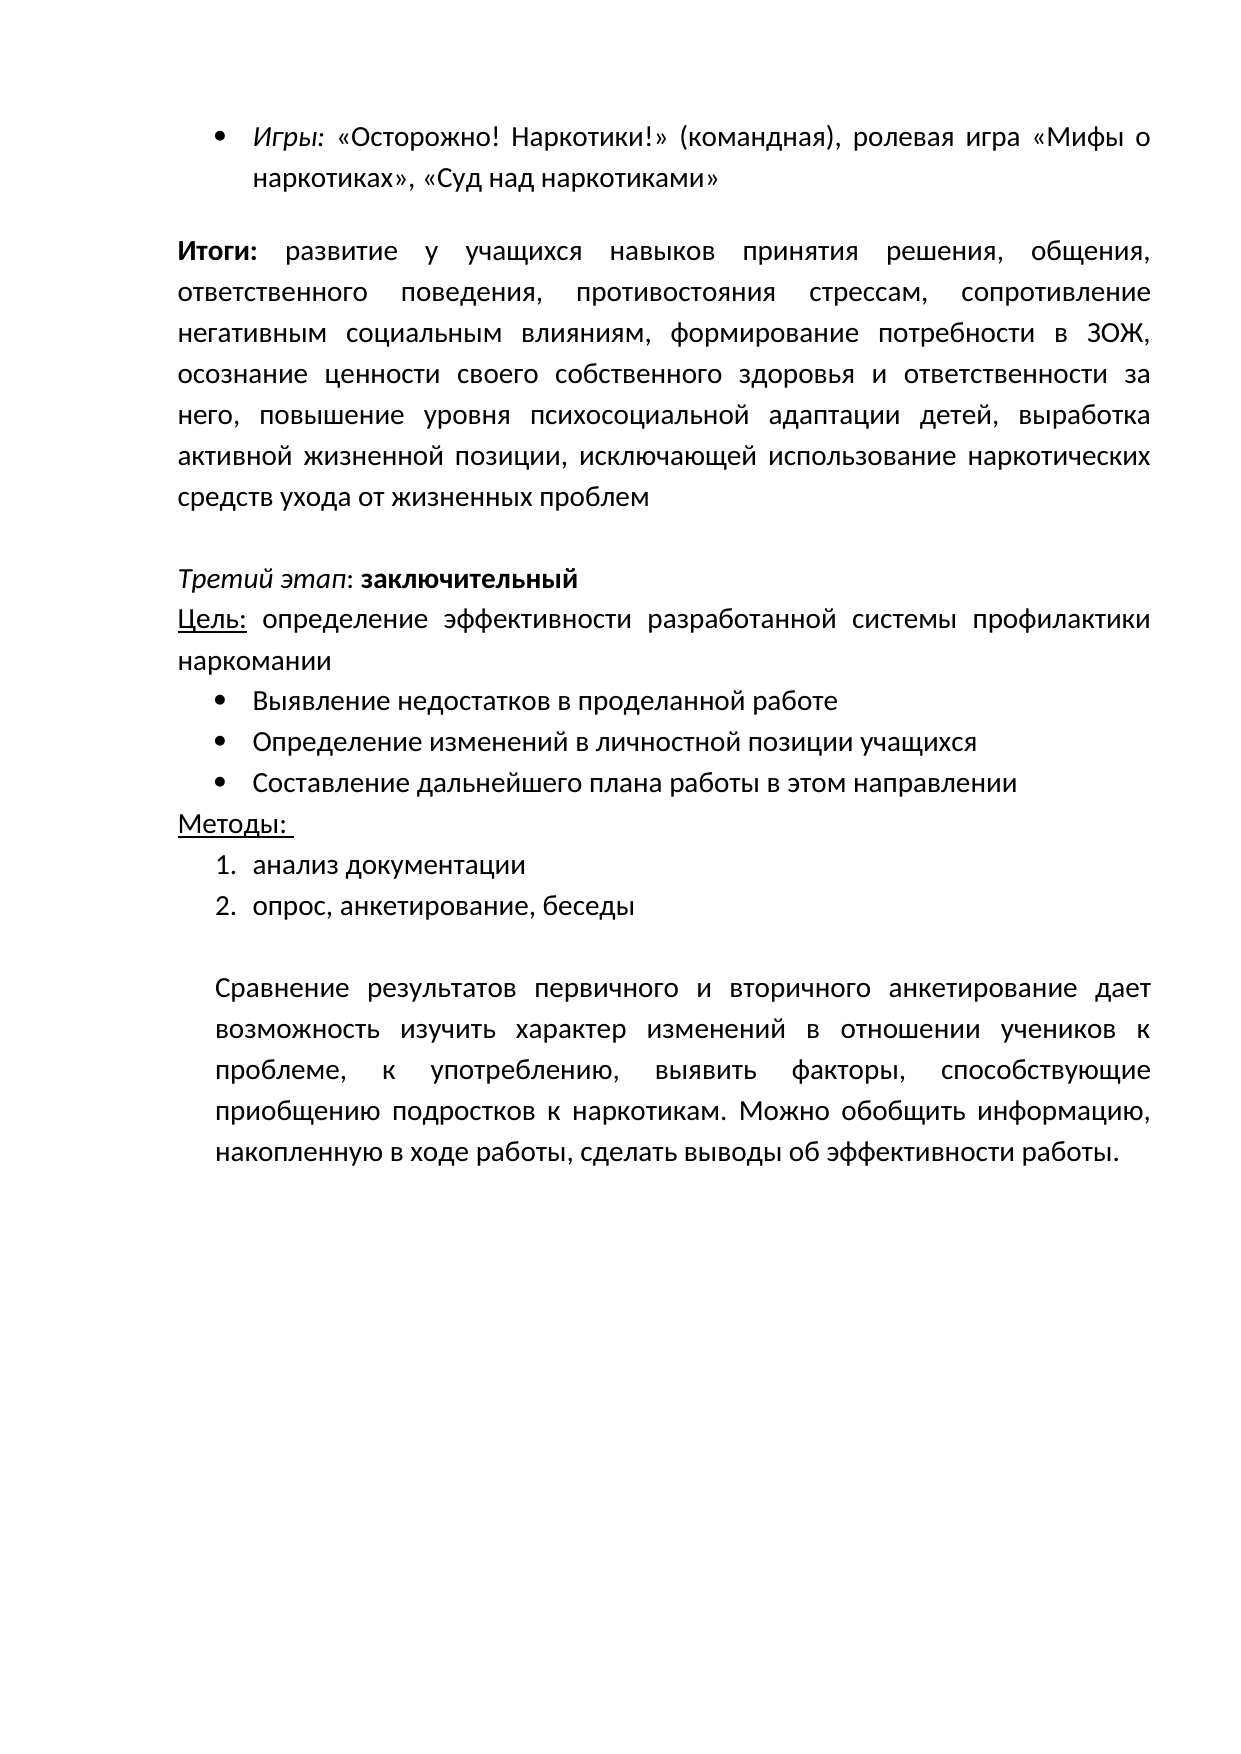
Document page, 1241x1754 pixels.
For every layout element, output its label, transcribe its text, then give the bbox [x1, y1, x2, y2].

text Итоги: развитие у учащихся навыков принятия решения, общения, ответственного поведения, противостояния стрессам, сопротивление негативным социальным влияниям, формирование потребности в ЗОЖ, осознание ценности своего собственного здоровья и ответственности за него, повышение уровня психосоциальной адаптации детей, выработка активной жизненной позиции, исключающей использование наркотических средств ухода от жизненных проблем [177, 232, 1152, 513]
list Выявление недостатков в проделанной работе [215, 682, 1152, 718]
text Методы: [177, 805, 1152, 841]
text Сравнение результатов первичного и вторичного анкетирование дает возможность изучить характер изменений в отношении учеников к проблеме, к употреблению, выявить факторы, способствующие приобщению подростков к наркотикам. Можно обобщить информацию, накопленную в ходе работы, сделать выводы об эффективности работы. [215, 969, 1152, 1168]
text Цель: определение эффективности разработанной системы профилактики наркомании [177, 601, 1152, 677]
list Определение изменений в личностной позиции учащихся [215, 723, 1152, 759]
list Игры: «Осторожно! Наркотики!» (командная), ролевая игра «Мифы о наркотиках», «Суд над наркотиками» [215, 118, 1152, 195]
text Третий этап: заключительный [177, 560, 1152, 595]
list Составление дальнейшего плана работы в этом направлении [215, 764, 1152, 800]
list анализ документации [215, 846, 1152, 882]
list опрос, анкетирование, беседы [215, 887, 1152, 923]
